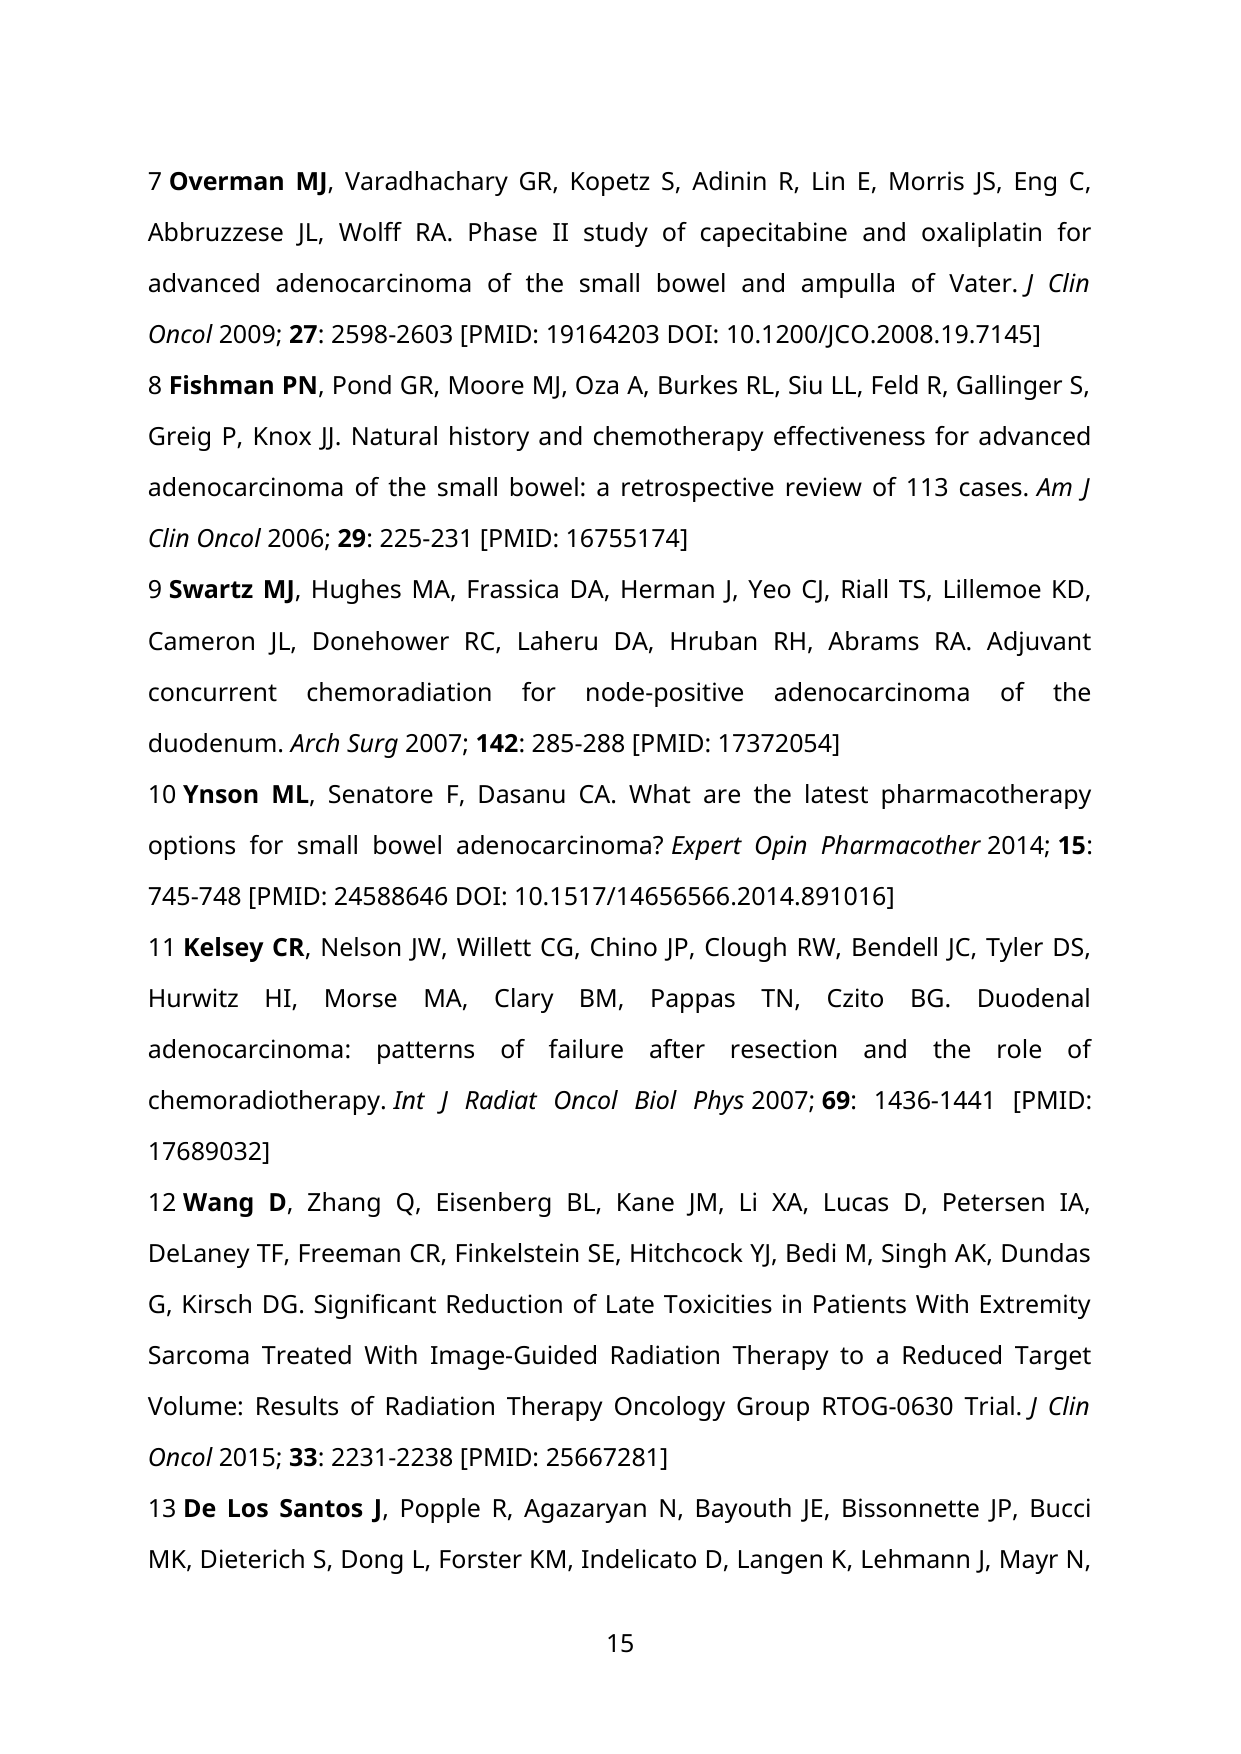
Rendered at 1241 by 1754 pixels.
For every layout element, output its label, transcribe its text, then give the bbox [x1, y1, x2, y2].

text 7 Overman MJ, Varadhachary GR, Kopetz S, Adinin R, Lin E, Morris JS, Eng C, Abbruzzese JL, Wolff RA. Phase II study of capecitabine and oxaliplatin for advanced adenocarcinoma of the small bowel and ampulla of Vater. J Clin Oncol 2009; 27: 2598-2603 [PMID: 19164203 DOI: 10.1200/JCO.2008.19.7145] [148, 164, 1092, 351]
text 10 Ynson ML, Senatore F, Dasanu CA. What are the latest pharmacotherapy options for small bowel adenocarcinoma? Expert Opin Pharmacother 2014; 15: 745-748 [PMID: 24588646 DOI: 10.1517/14656566.2014.891016] [148, 776, 1092, 912]
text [148, 1491, 1092, 1576]
text 8 Fishman PN, Pond GR, Moore MJ, Oza A, Burkes RL, Siu LL, Feld R, Gallinger S, Greig P, Knox JJ. Natural history and chemotherapy effectiveness for advanced adenocarcinoma of the small bowel: a retrospective review of 113 cases. Am J Clin Oncol 2006; 29: 225-231 [PMID: 16755174] [148, 368, 1092, 555]
text 12 Wang D, Zhang Q, Eisenberg BL, Kane JM, Li XA, Lucas D, Petersen IA, DeLaney TF, Freeman CR, Finkelstein SE, Hitchcock YJ, Bedi M, Singh AK, Dundas G, Kirsch DG. Significant Reduction of Late Toxicities in Patients With Extremity Sarcoma Treated With Image-Guided Radiation Therapy to a Reduced Target Volume: Results of Radiation Therapy Oncology Group RTOG-0630 Trial. J Clin Oncol 2015; 33: 2231-2238 [PMID: 25667281] [148, 1185, 1092, 1474]
text 11 Kelsey CR, Nelson JW, Willett CG, Chino JP, Clough RW, Bendell JC, Tyler DS, Hurwitz HI, Morse MA, Clary BM, Pappas TN, Czito BG. Duodenal adenocarcinoma: patterns of failure after resection and the role of chemoradiotherapy. Int J Radiat Oncol Biol Phys 2007; 69: 1436-1441 [PMID: 17689032] [148, 929, 1092, 1168]
text 9 Swartz MJ, Hughes MA, Frassica DA, Herman J, Yeo CJ, Riall TS, Lillemoe KD, Cameron JL, Donehower RC, Laheru DA, Hruban RH, Abrams RA. Adjuvant concurrent chemoradiation for node-positive adenocarcinoma of the duodenum. Arch Surg 2007; 142: 285-288 [PMID: 17372054] [148, 572, 1092, 759]
